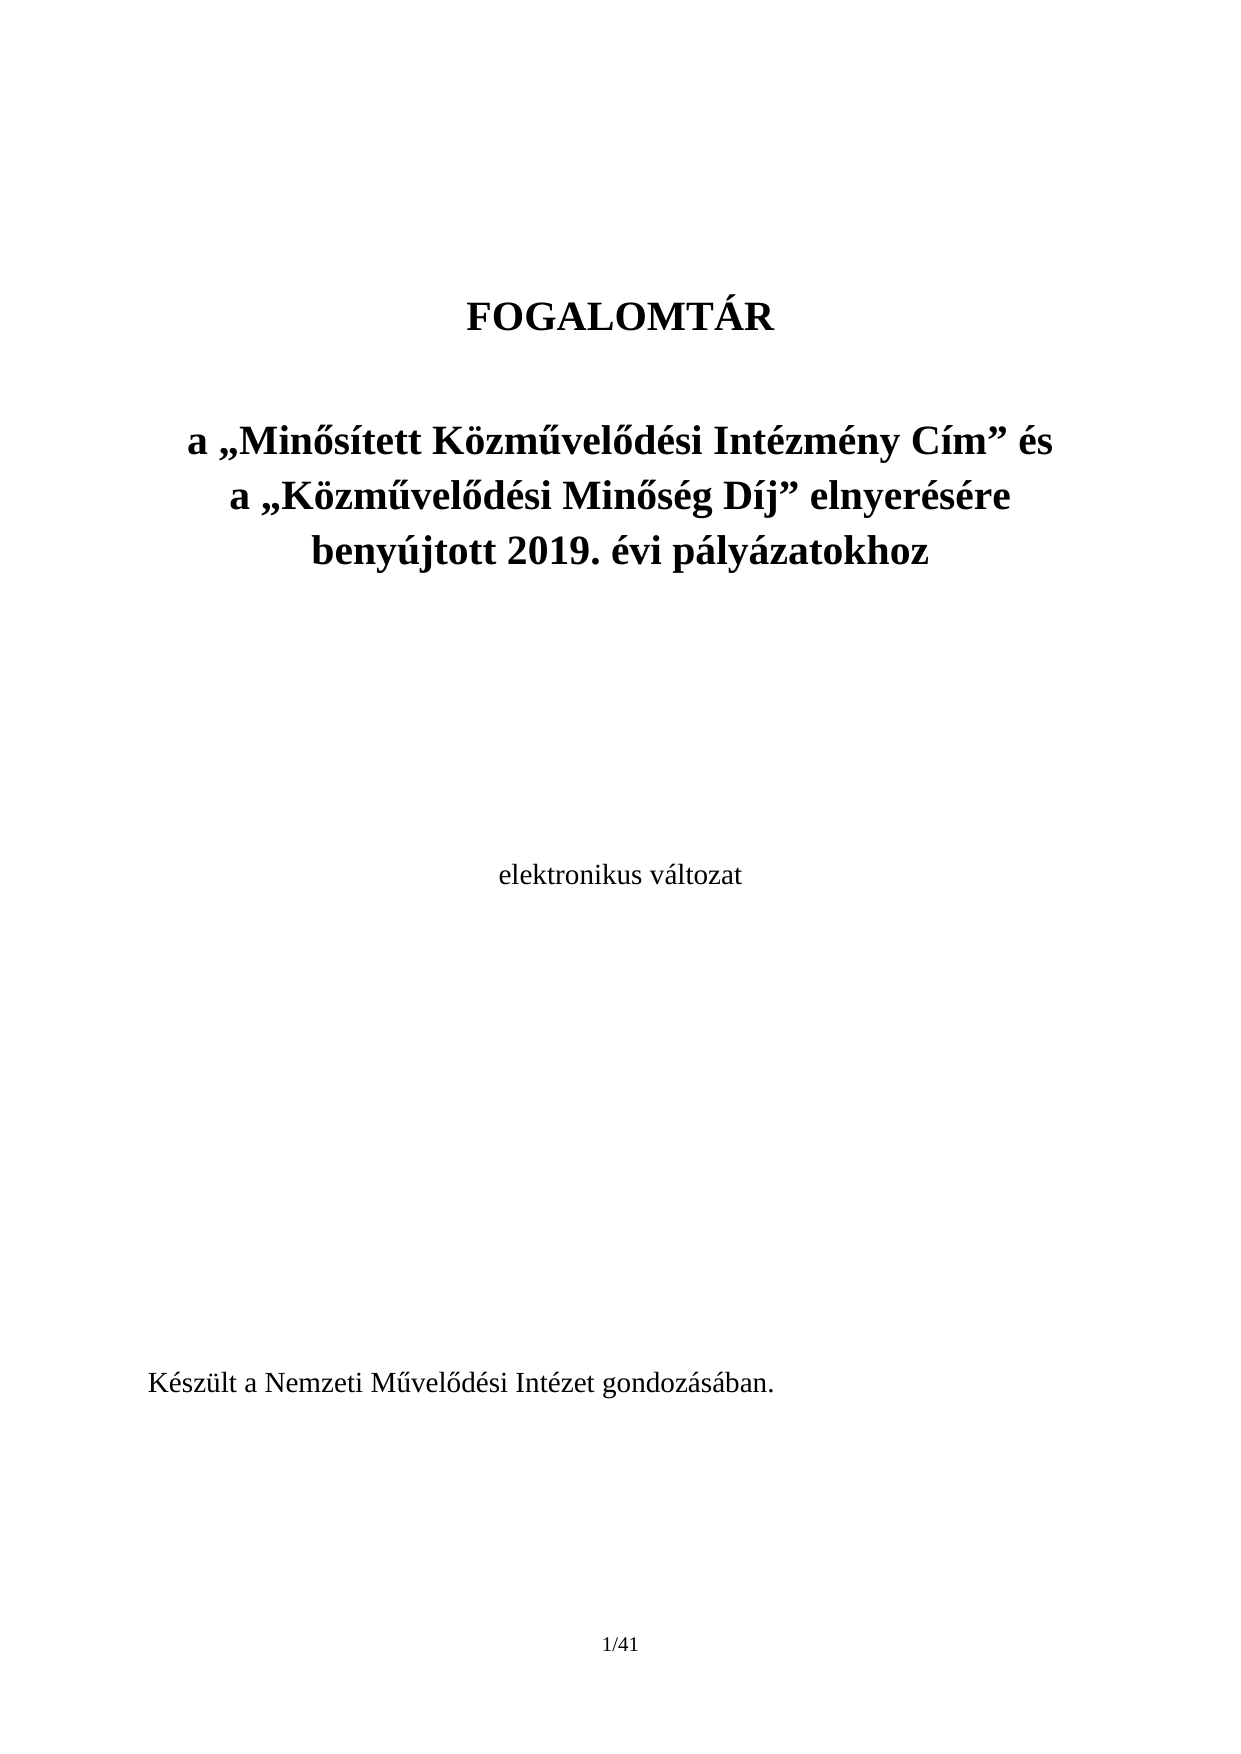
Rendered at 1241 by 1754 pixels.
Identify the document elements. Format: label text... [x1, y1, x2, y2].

text a „Minősített Közművelődési Intézmény Cím” és a „Közművelődési Minőség Díj” elnyerésére benyújtott 2019. évi pályázatokhoz [148, 415, 1093, 573]
text FOGALOMTÁR [148, 291, 1093, 339]
text Készült a Nemzeti Művelődési Intézet gondozásában. [148, 1365, 1093, 1398]
text elektronikus változat [148, 857, 1093, 891]
